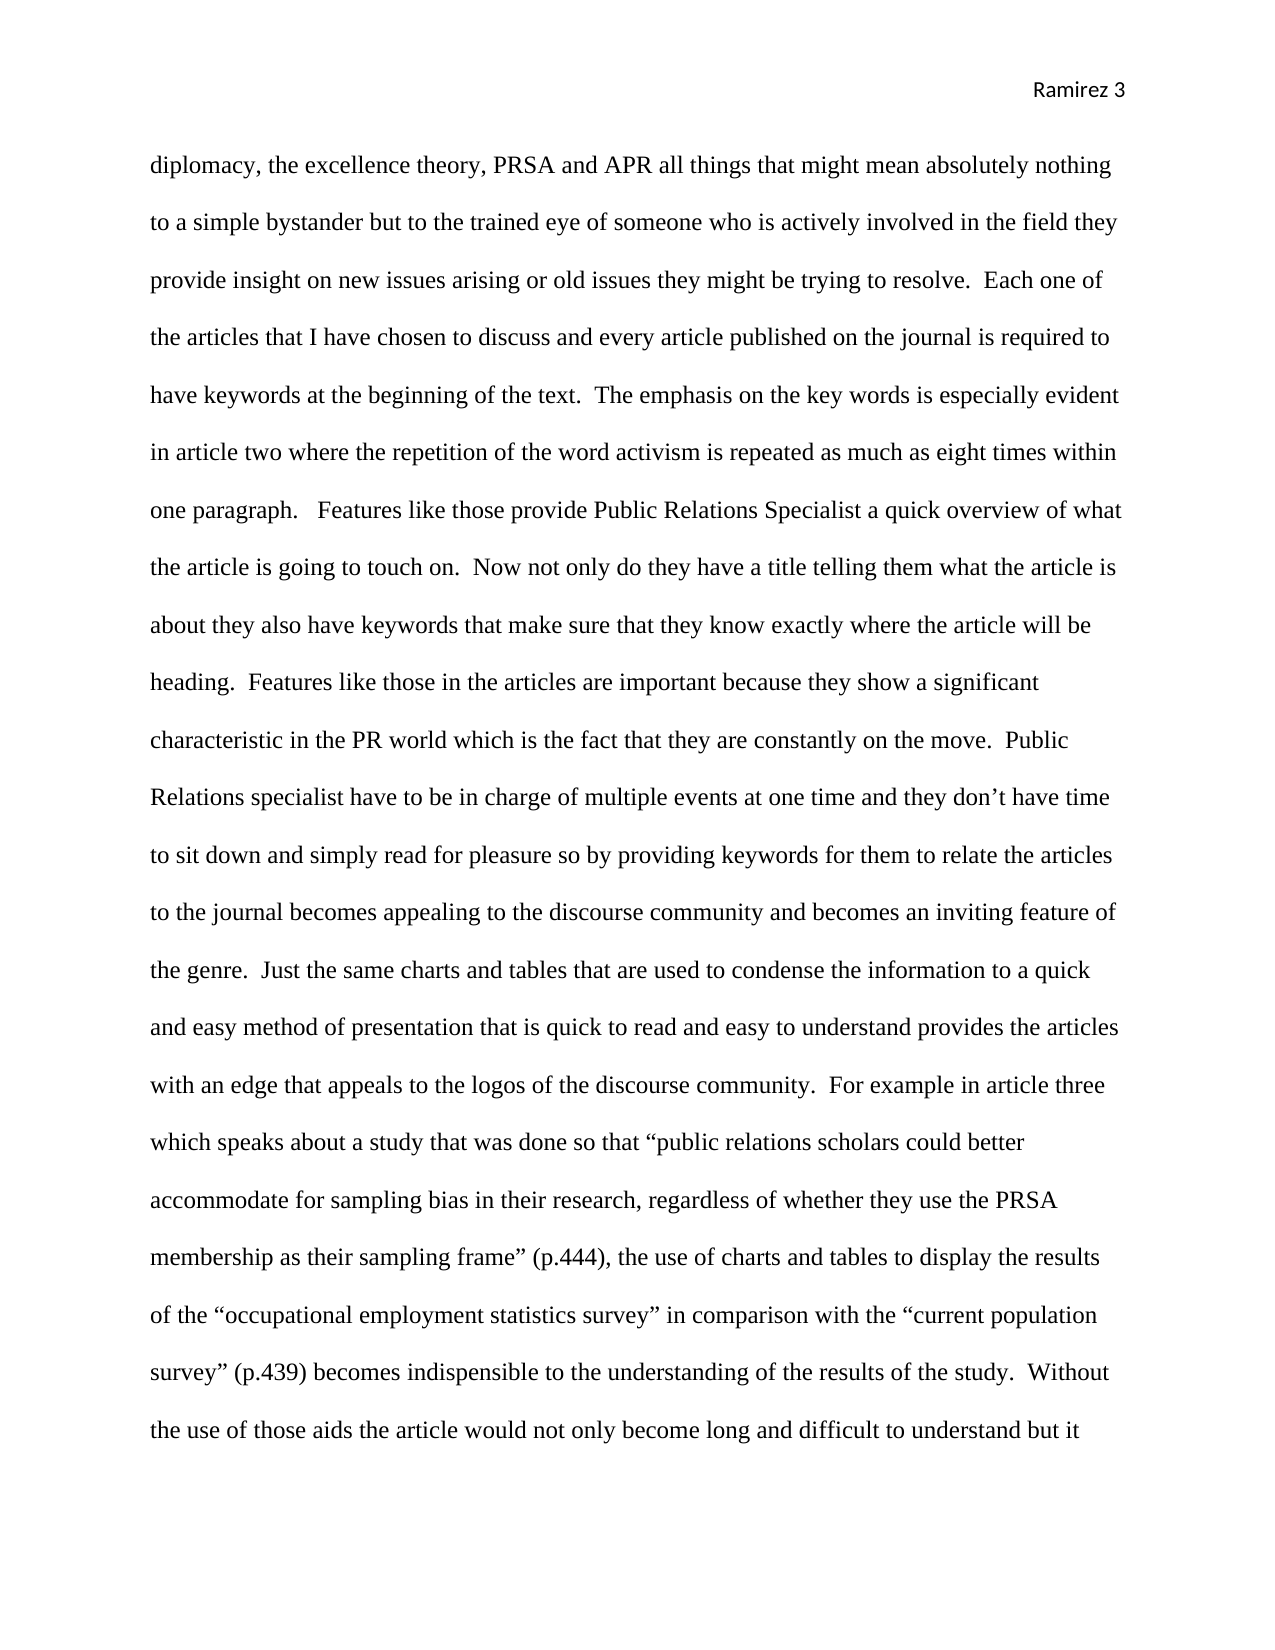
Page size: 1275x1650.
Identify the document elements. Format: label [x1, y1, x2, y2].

text [150, 150, 1125, 1444]
